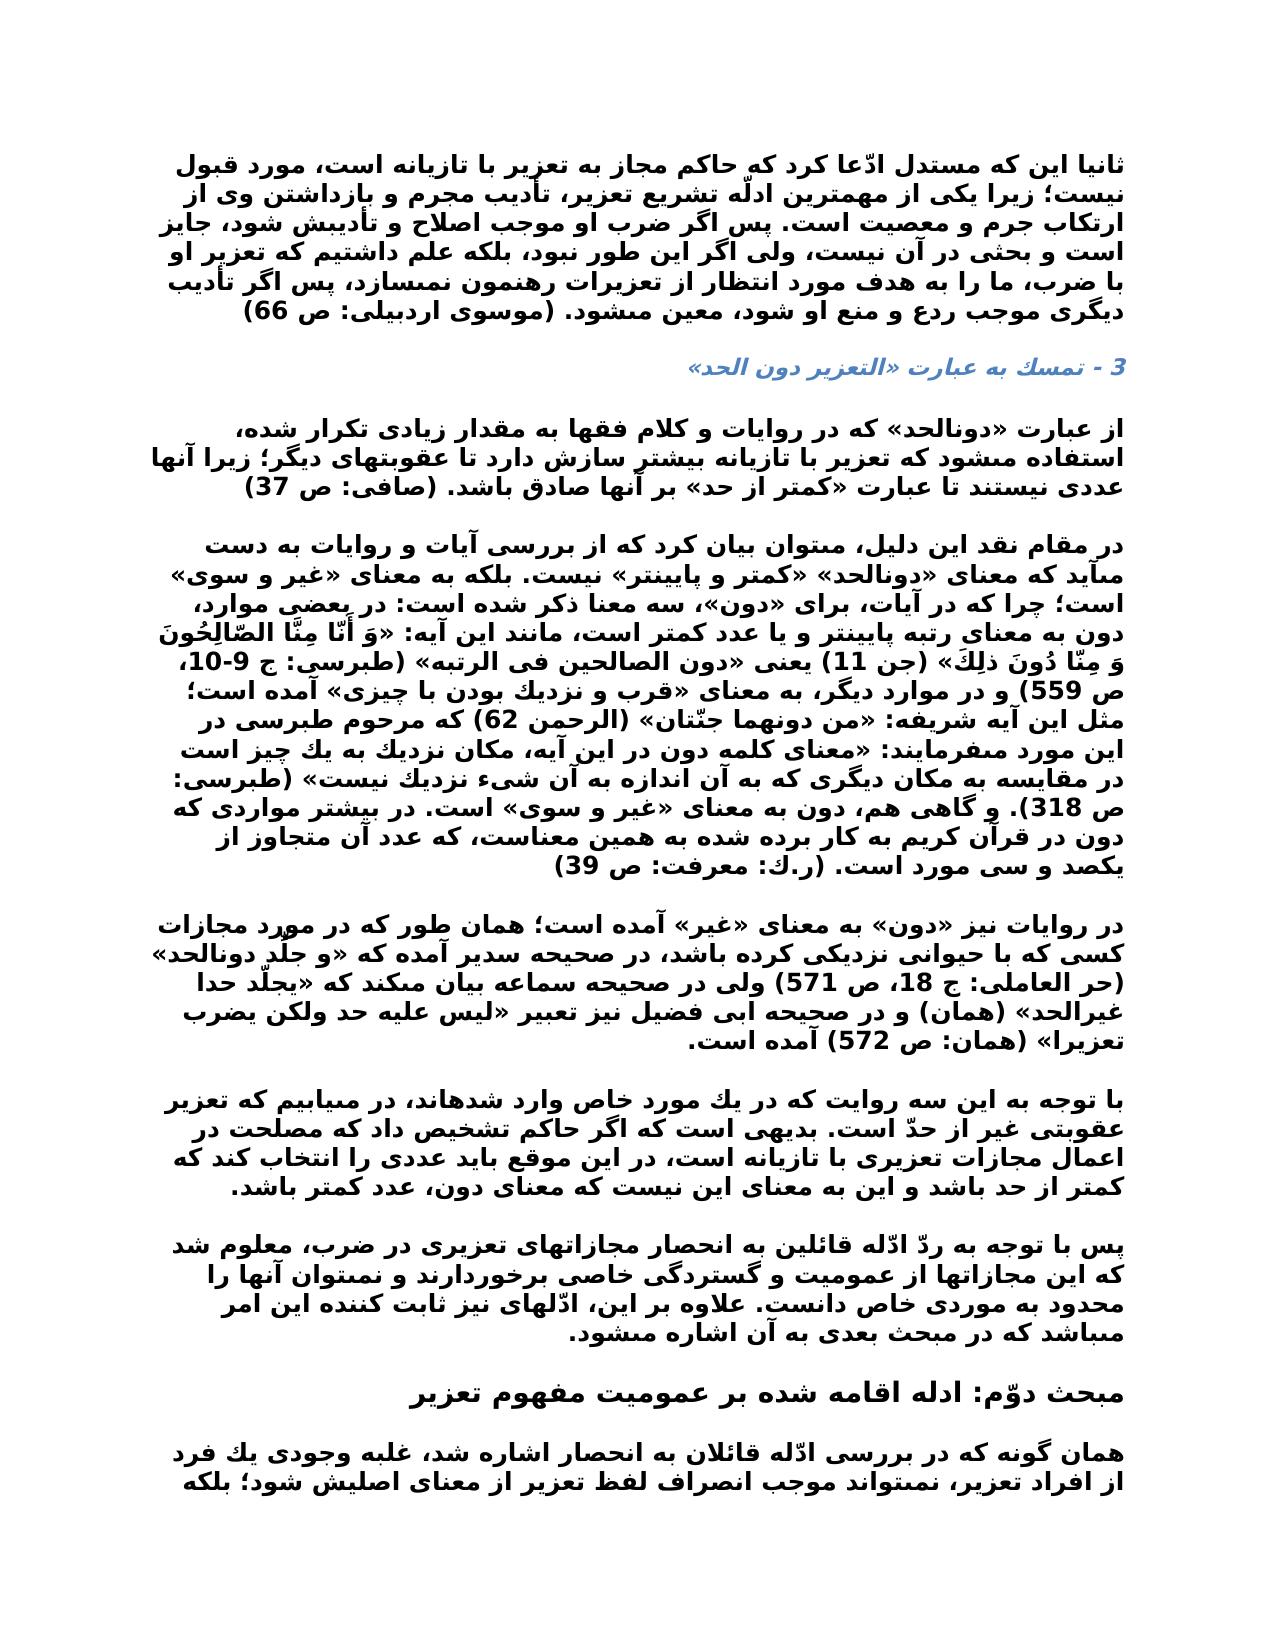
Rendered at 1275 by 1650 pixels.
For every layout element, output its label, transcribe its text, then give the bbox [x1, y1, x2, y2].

text در روايات نيز «دون» به معناى «غير» آمده است؛ همان طور كه در مورد مجازات كسى كه با حيوانى نزديكى كرده باشد، در صحيحه سدير آمده كه «و جلِّد دون‏الحد» (حر العاملى: ج 18، ص 571) ولى در صحيحه سماعه بيان مى‏كند كه «يجلّد حدا غيرالحد» (همان) و در صحيحه ابى فضيل نيز تعبير «ليس عليه حد ولكن يضرب تعزيرا» (همان: ص 572) آمده است. [150, 910, 1125, 1056]
subtitle مبحث دوّم: ادله اقامه شده بر عموميت مفهوم تعزير [150, 1376, 1125, 1409]
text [150, 1438, 1125, 1497]
text پس با توجه به ردّ ادّله قائلين به انحصار مجازاتهاى تعزيرى در ضرب، معلوم شد كه اين مجازاتها از عموميت و گستردگى خاصى برخوردارند و نمى‏توان آنها را محدود به موردى خاص دانست. علاوه بر اين، ادّله‏اى نيز ثابت كننده اين امر مى‏باشد كه در مبحث بعدى به آن اشاره مى‏شود. [150, 1231, 1125, 1347]
text از عبارت «دون‏الحد» كه در روايات و كلام فقها به مقدار زيادى تكرار شده، استفاده مى‏شود كه تعزير با تازيانه بيشتر سازش دارد تا عقوبتهاى ديگر؛ زيرا آنها عددى نيستند تا عبارت «كمتر از حد» بر آنها صادق باشد. (صافى: ص 37) [150, 414, 1125, 501]
subtitle 3 - تمسك به عبارت «التعزير دون الحد» [150, 354, 1125, 381]
text در مقام نقد اين دليل، مى‏توان بيان كرد كه از بررسى آيات و روايات به دست مى‏آيد كه معناى «دون‏الحد» «كمتر و پايين‏تر» نيست. بلكه به معناى «غير و سوى» است؛ چرا كه در آيات، براى «دون»، سه معنا ذكر شده است: در بعضى موارد، دون به معناى رتبه پايين‏تر و يا عدد كمتر است، مانند اين آيه: «وَ أَنّا مِنَّا الصّالِحُونَ وَ مِنّا دُونَ ذلِكَ» (جن 11) يعنى «دون الصالحين فى الرتبه» (طبرسى: ج 9-10، ص 559) و در موارد ديگر، به معناى «قرب و نزديك بودن با چيزى» آمده است؛ مثل اين آيه شريفه: «من دونهما جنّتان» (الرحمن 62) كه مرحوم طبرسى در اين مورد مى‏فرمايند: «معناى كلمه دون در اين آيه، مكان نزديك به يك چيز است در مقايسه به مكان ديگرى كه به آن اندازه به آن شى‏ء نزديك نيست» (طبرسى: ص 318). و گاهى هم، دون به معناى «غير و سوى» است. در بيشتر مواردى كه دون در قرآن كريم به كار برده شده به همين معناست، كه عدد آن متجاوز از يكصد و سى مورد است. (ر.ك: معرفت: ص 39) [150, 531, 1125, 881]
text ثانيا اين كه مستدل ادّعا كرد كه حاكم مجاز به تعزير با تازيانه است، مورد قبول نيست؛ زيرا يكى از مهمترين ادلّه تشريع تعزير، تأديب مجرم و بازداشتن وى از ارتكاب جرم و معصيت است. پس اگر ضرب او موجب اصلاح و تأديبش شود، جايز است و بحثى در آن نيست، ولى اگر اين طور نبود، بلكه علم داشتيم كه تعزير او با ضرب، ما را به هدف مورد انتظار از تعزيرات رهنمون نمى‏سازد، پس اگر تأديب ديگرى موجب ردع و منع او شود، معين مى‏شود. (موسوى اردبيلى: ص 66) [150, 150, 1125, 325]
text با توجه به اين سه روايت كه در يك مورد خاص وارد شده‏اند، در مى‏يابيم كه تعزير عقوبتى غير از حدّ است. بديهى است كه اگر حاكم تشخيص داد كه مصلحت در اعمال مجازات تعزيرى با تازيانه است، در اين موقع بايد عددى را انتخاب كند كه كمتر از حد باشد و اين به معناى اين نيست كه معناى دون، عدد كمتر باشد. [150, 1085, 1125, 1201]
